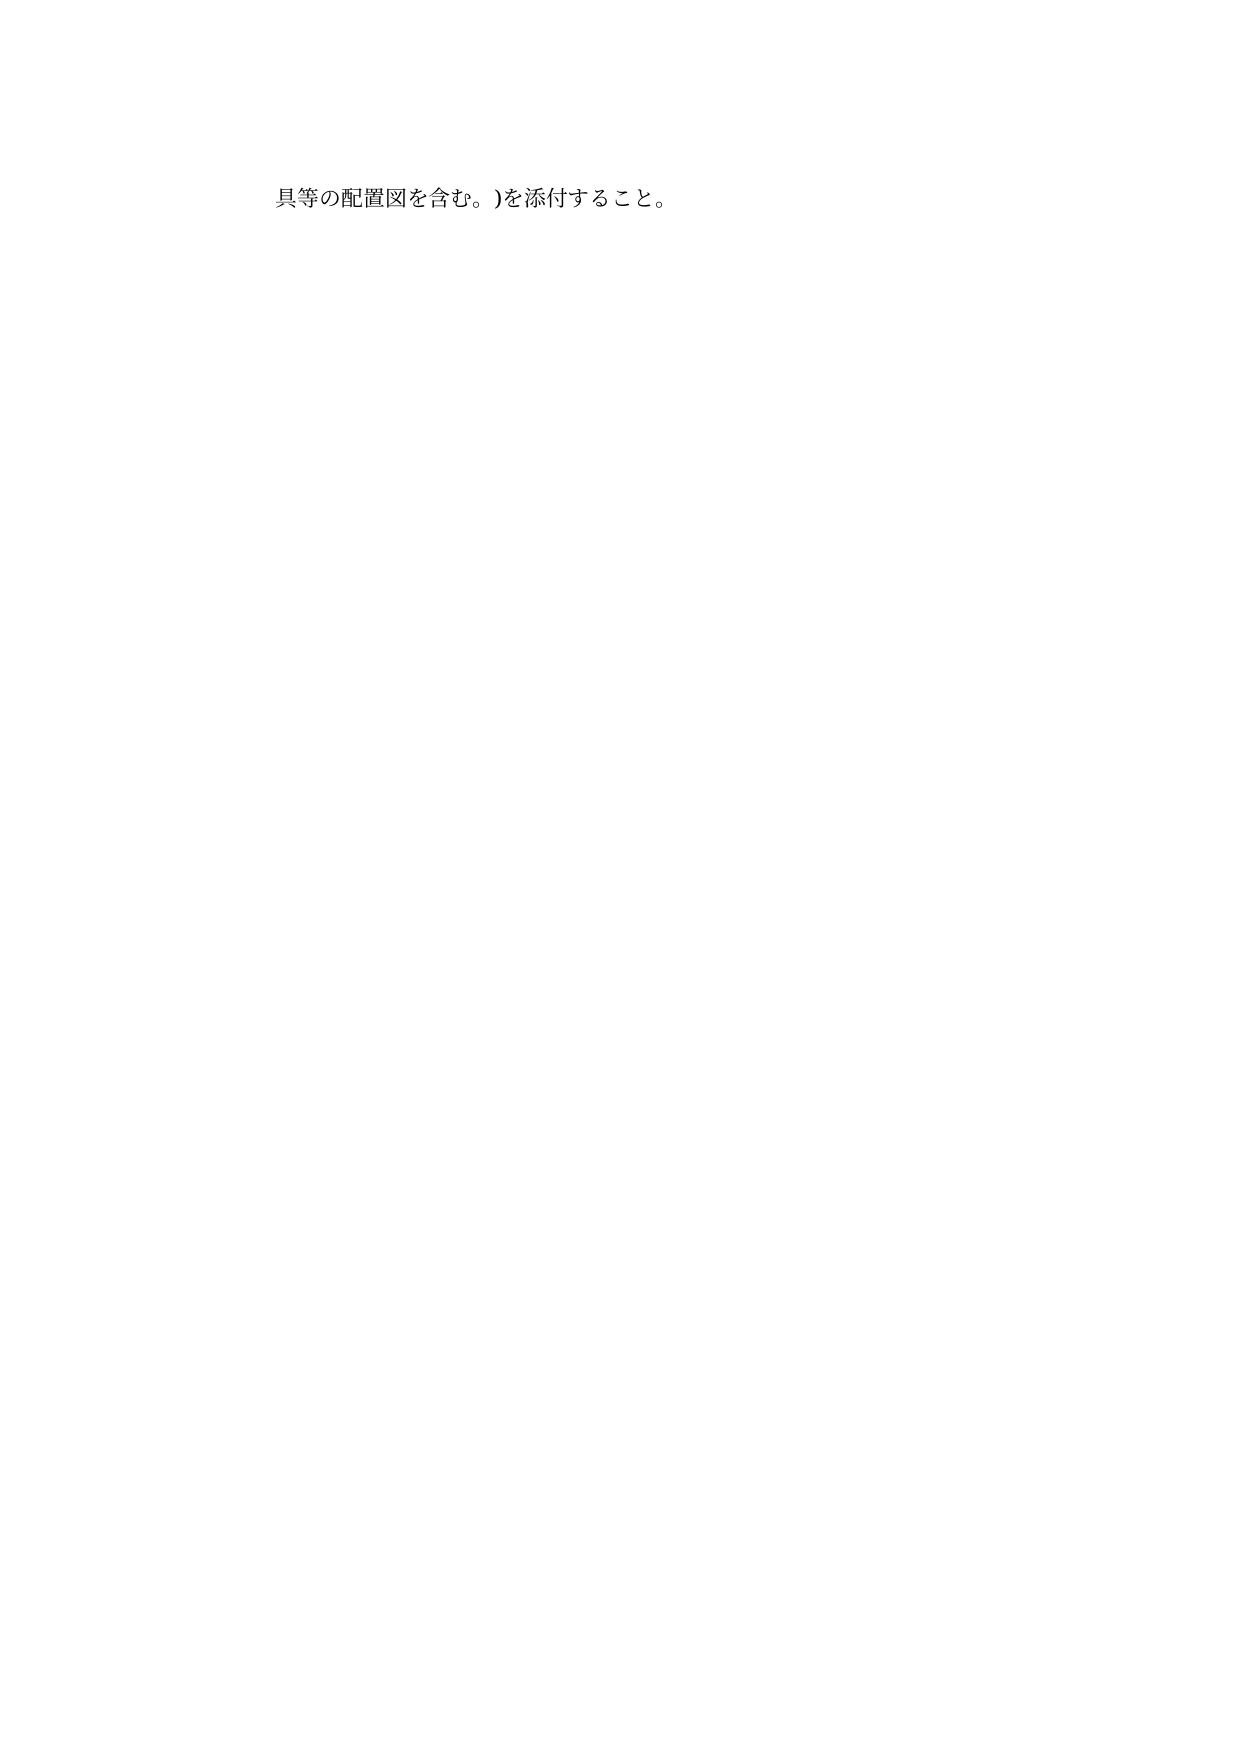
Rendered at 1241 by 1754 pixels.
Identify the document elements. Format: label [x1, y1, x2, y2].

text [177, 179, 1063, 214]
